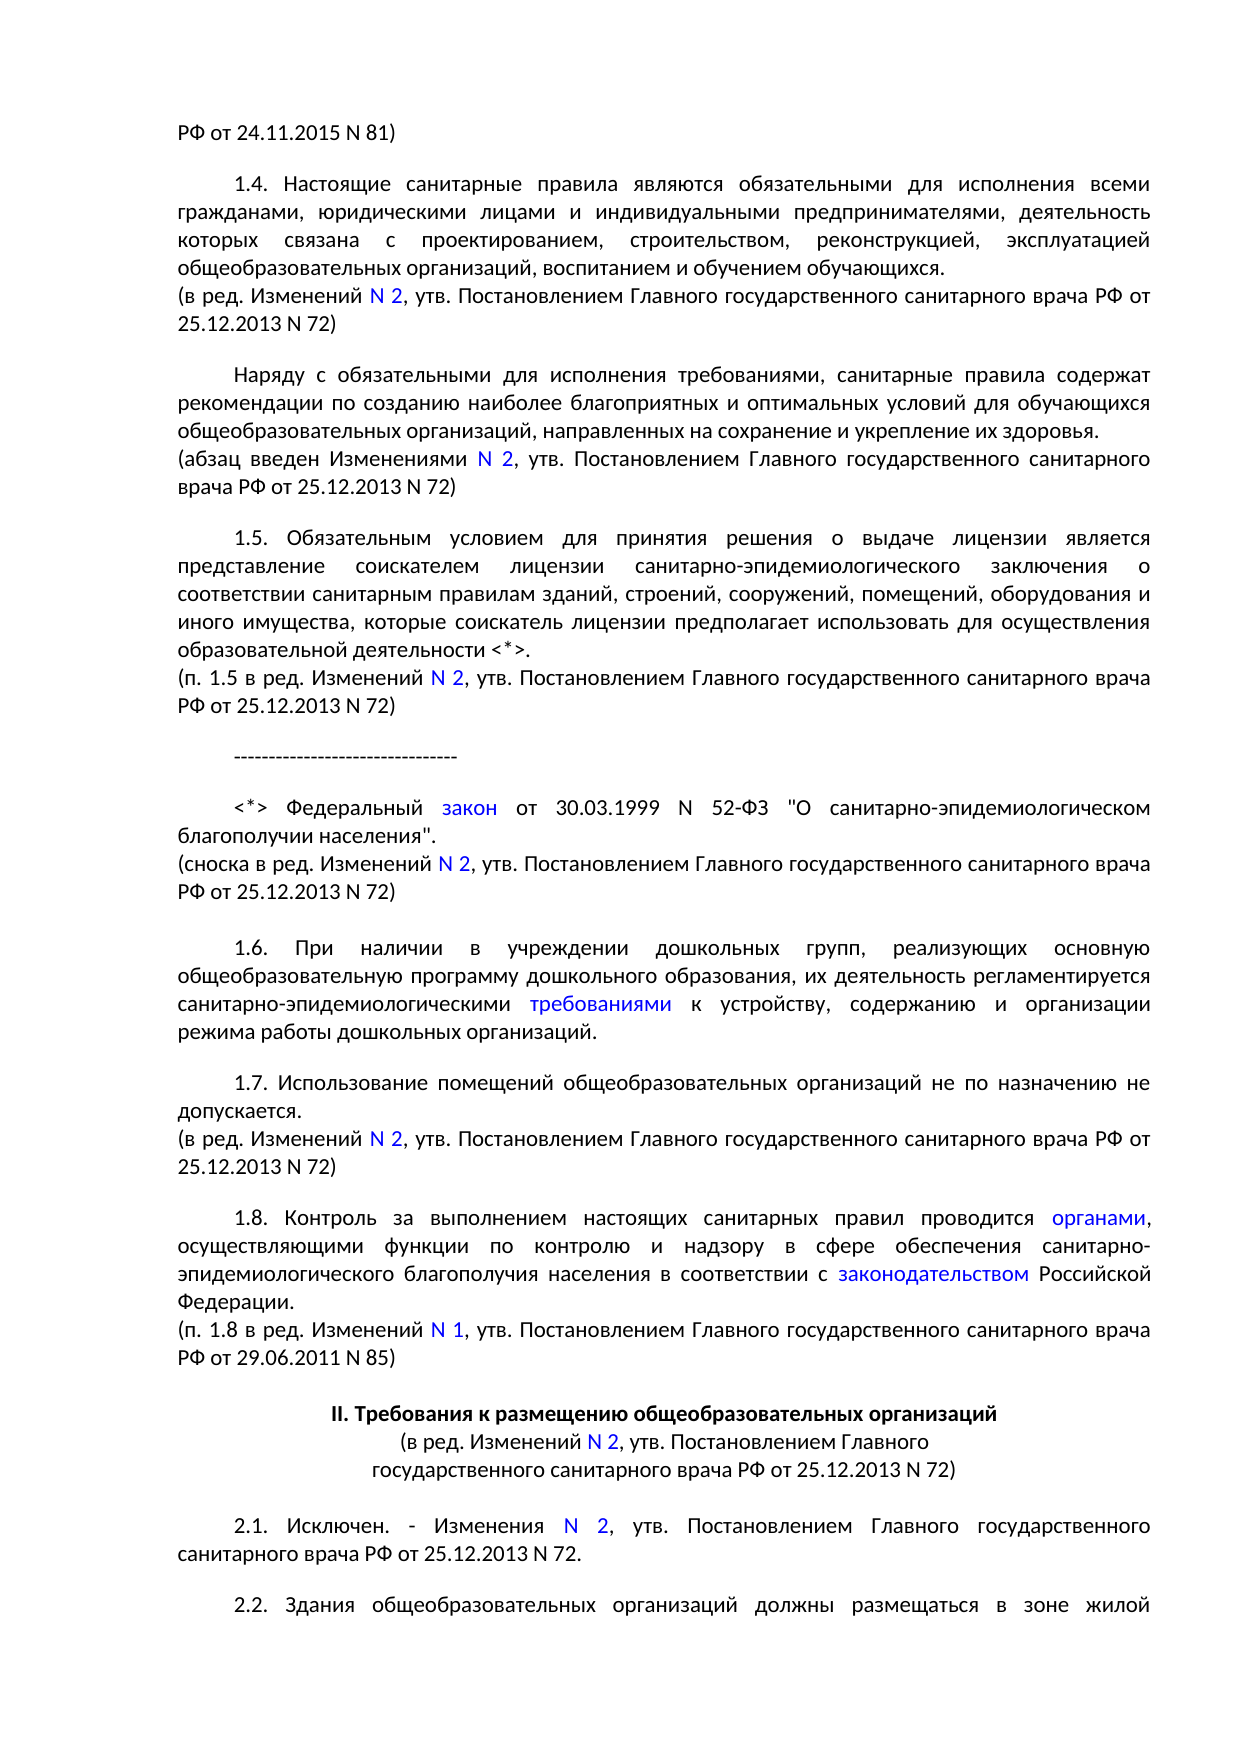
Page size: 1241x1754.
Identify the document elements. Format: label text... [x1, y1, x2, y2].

text государственного санитарного врача РФ от 25.12.2013 N 72) [177, 1455, 1152, 1483]
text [177, 118, 1152, 146]
text <*> Федеральный закон от 30.03.1999 N 52-ФЗ "О санитарно-эпидемиологическом благополучии населения". [177, 793, 1152, 849]
text (абзац введен Изменениями N 2, утв. Постановлением Главного государственного санитарного врача РФ от 25.12.2013 N 72) [177, 444, 1152, 500]
title II. Требования к размещению общеобразовательных организаций [177, 1399, 1152, 1427]
text -------------------------------- [177, 742, 1152, 770]
text 2.1. Исключен. - Изменения N 2, утв. Постановлением Главного государственного санитарного врача РФ от 25.12.2013 N 72. [177, 1511, 1152, 1567]
text (сноска в ред. Изменений N 2, утв. Постановлением Главного государственного санитарного врача РФ от 25.12.2013 N 72) [177, 849, 1152, 905]
text 1.4. Настоящие санитарные правила являются обязательными для исполнения всеми гражданами, юридическими лицами и индивидуальными предпринимателями, деятельность которых связана с проектированием, строительством, реконструкцией, эксплуатацией общеобразовательных организаций, воспитанием и обучением обучающихся. [177, 169, 1152, 281]
text 1.6. При наличии в учреждении дошкольных групп, реализующих основную общеобразовательную программу дошкольного образования, их деятельность регламентируется санитарно-эпидемиологическими требованиями к устройству, содержанию и организации режима работы дошкольных организаций. [177, 933, 1152, 1045]
text 1.5. Обязательным условием для принятия решения о выдаче лицензии является представление соискателем лицензии санитарно-эпидемиологического заключения о соответствии санитарным правилам зданий, строений, сооружений, помещений, оборудования и иного имущества, которые соискатель лицензии предполагает использовать для осуществления образовательной деятельности <*>. [177, 523, 1152, 663]
text (в ред. Изменений N 2, утв. Постановлением Главного [177, 1427, 1152, 1455]
text 1.8. Контроль за выполнением настоящих санитарных правил проводится органами, осуществляющими функции по контролю и надзору в сфере обеспечения санитарно-эпидемиологического благополучия населения в соответствии с законодательством Российской Федерации. [177, 1203, 1152, 1315]
text Наряду с обязательными для исполнения требованиями, санитарные правила содержат рекомендации по созданию наиболее благоприятных и оптимальных условий для обучающихся общеобразовательных организаций, направленных на сохранение и укрепление их здоровья. [177, 360, 1152, 444]
text (п. 1.8 в ред. Изменений N 1, утв. Постановлением Главного государственного санитарного врача РФ от 29.06.2011 N 85) [177, 1315, 1152, 1371]
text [177, 1590, 1152, 1618]
text 1.7. Использование помещений общеобразовательных организаций не по назначению не допускается. [177, 1068, 1152, 1124]
text (в ред. Изменений N 2, утв. Постановлением Главного государственного санитарного врача РФ от 25.12.2013 N 72) [177, 281, 1152, 337]
text (в ред. Изменений N 2, утв. Постановлением Главного государственного санитарного врача РФ от 25.12.2013 N 72) [177, 1124, 1152, 1180]
text (п. 1.5 в ред. Изменений N 2, утв. Постановлением Главного государственного санитарного врача РФ от 25.12.2013 N 72) [177, 663, 1152, 719]
